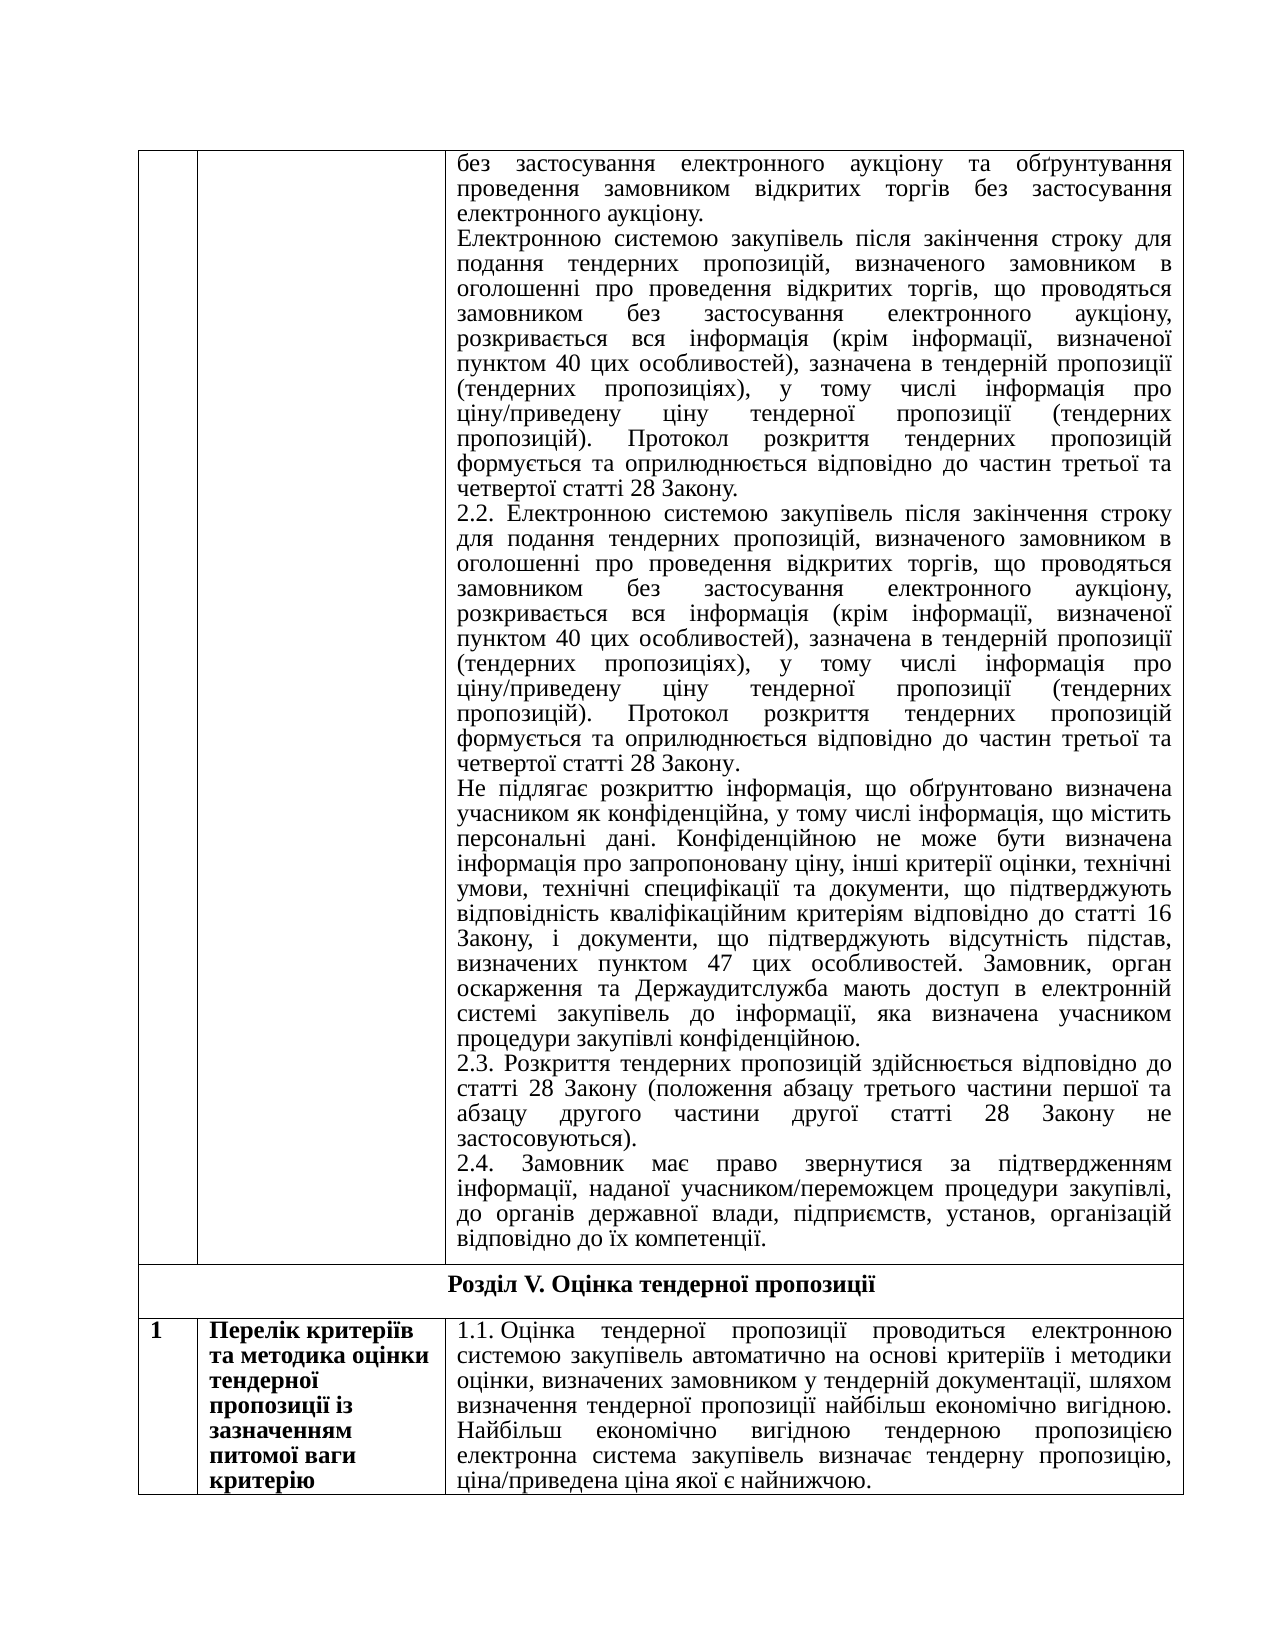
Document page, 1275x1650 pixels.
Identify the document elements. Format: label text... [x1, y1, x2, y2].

table_cell Розділ V. Оцінка тендерної пропозиції [139, 1265, 1183, 1318]
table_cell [198, 151, 445, 1263]
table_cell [446, 151, 1183, 1263]
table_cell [198, 1319, 445, 1494]
table_cell 1 [139, 1319, 197, 1494]
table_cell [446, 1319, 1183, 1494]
table_cell 2 [139, 151, 197, 1263]
